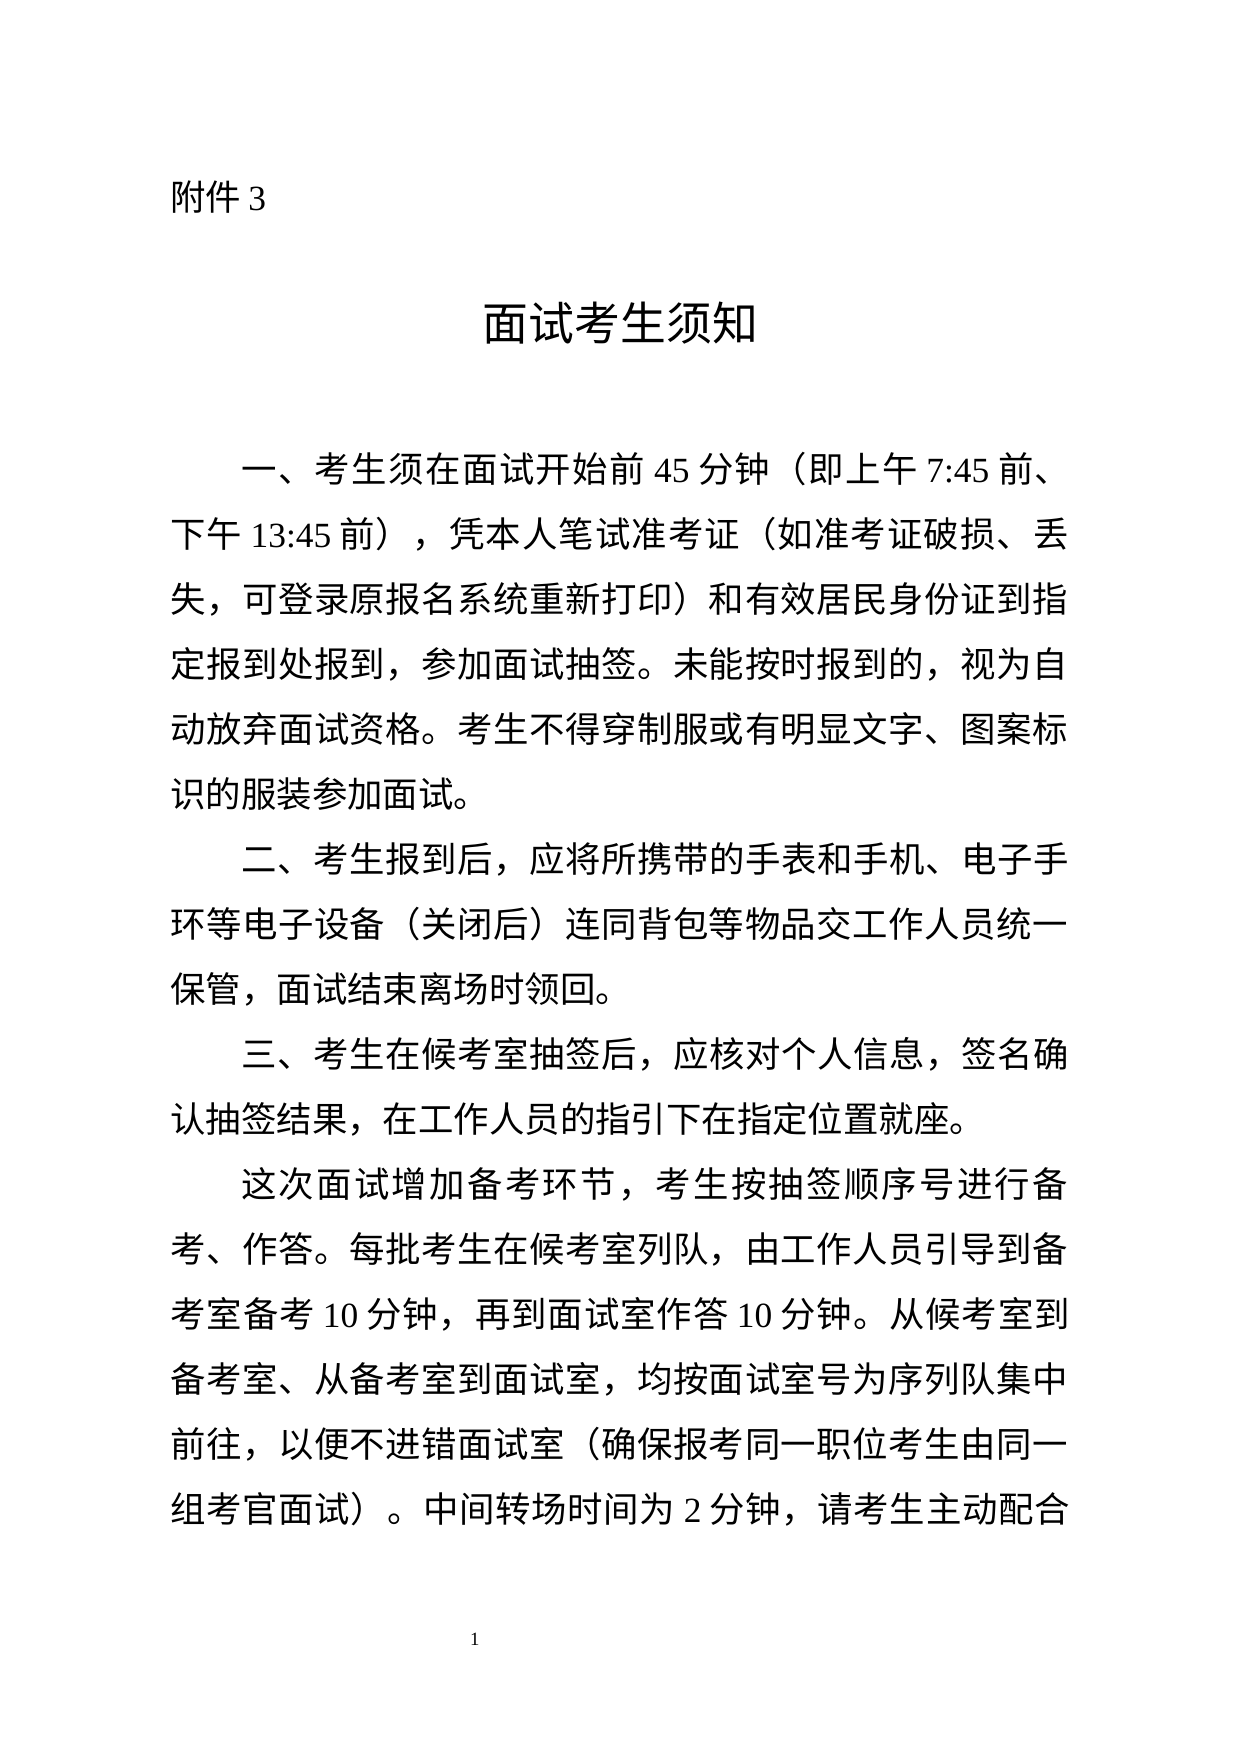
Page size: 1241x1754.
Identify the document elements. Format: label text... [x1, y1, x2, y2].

text 三、考生在候考室抽签后，应核对个人信息，签名确认抽签结果，在工作人员的指引下在指定位置就座。 [170, 1019, 1070, 1149]
text 二、考生报到后，应将所携带的手表和手机、电子手环等电子设备（关闭后）连同背包等物品交工作人员统一保管，面试结束离场时领回。 [170, 824, 1070, 1019]
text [170, 1149, 1070, 1539]
text 附件3 [170, 162, 1070, 227]
text 一、考生须在面试开始前45分钟（即上午7:45前、下午13:45前），凭本人笔试准考证（如准考证破损、丢失，可登录原报名系统重新打印）和有效居民身份证到指定报到处报到，参加面试抽签。未能按时报到的，视为自动放弃面试资格。考生不得穿制服或有明显文字、图案标识的服装参加面试。 [170, 434, 1070, 824]
text 面试考生须知 [170, 272, 1070, 369]
